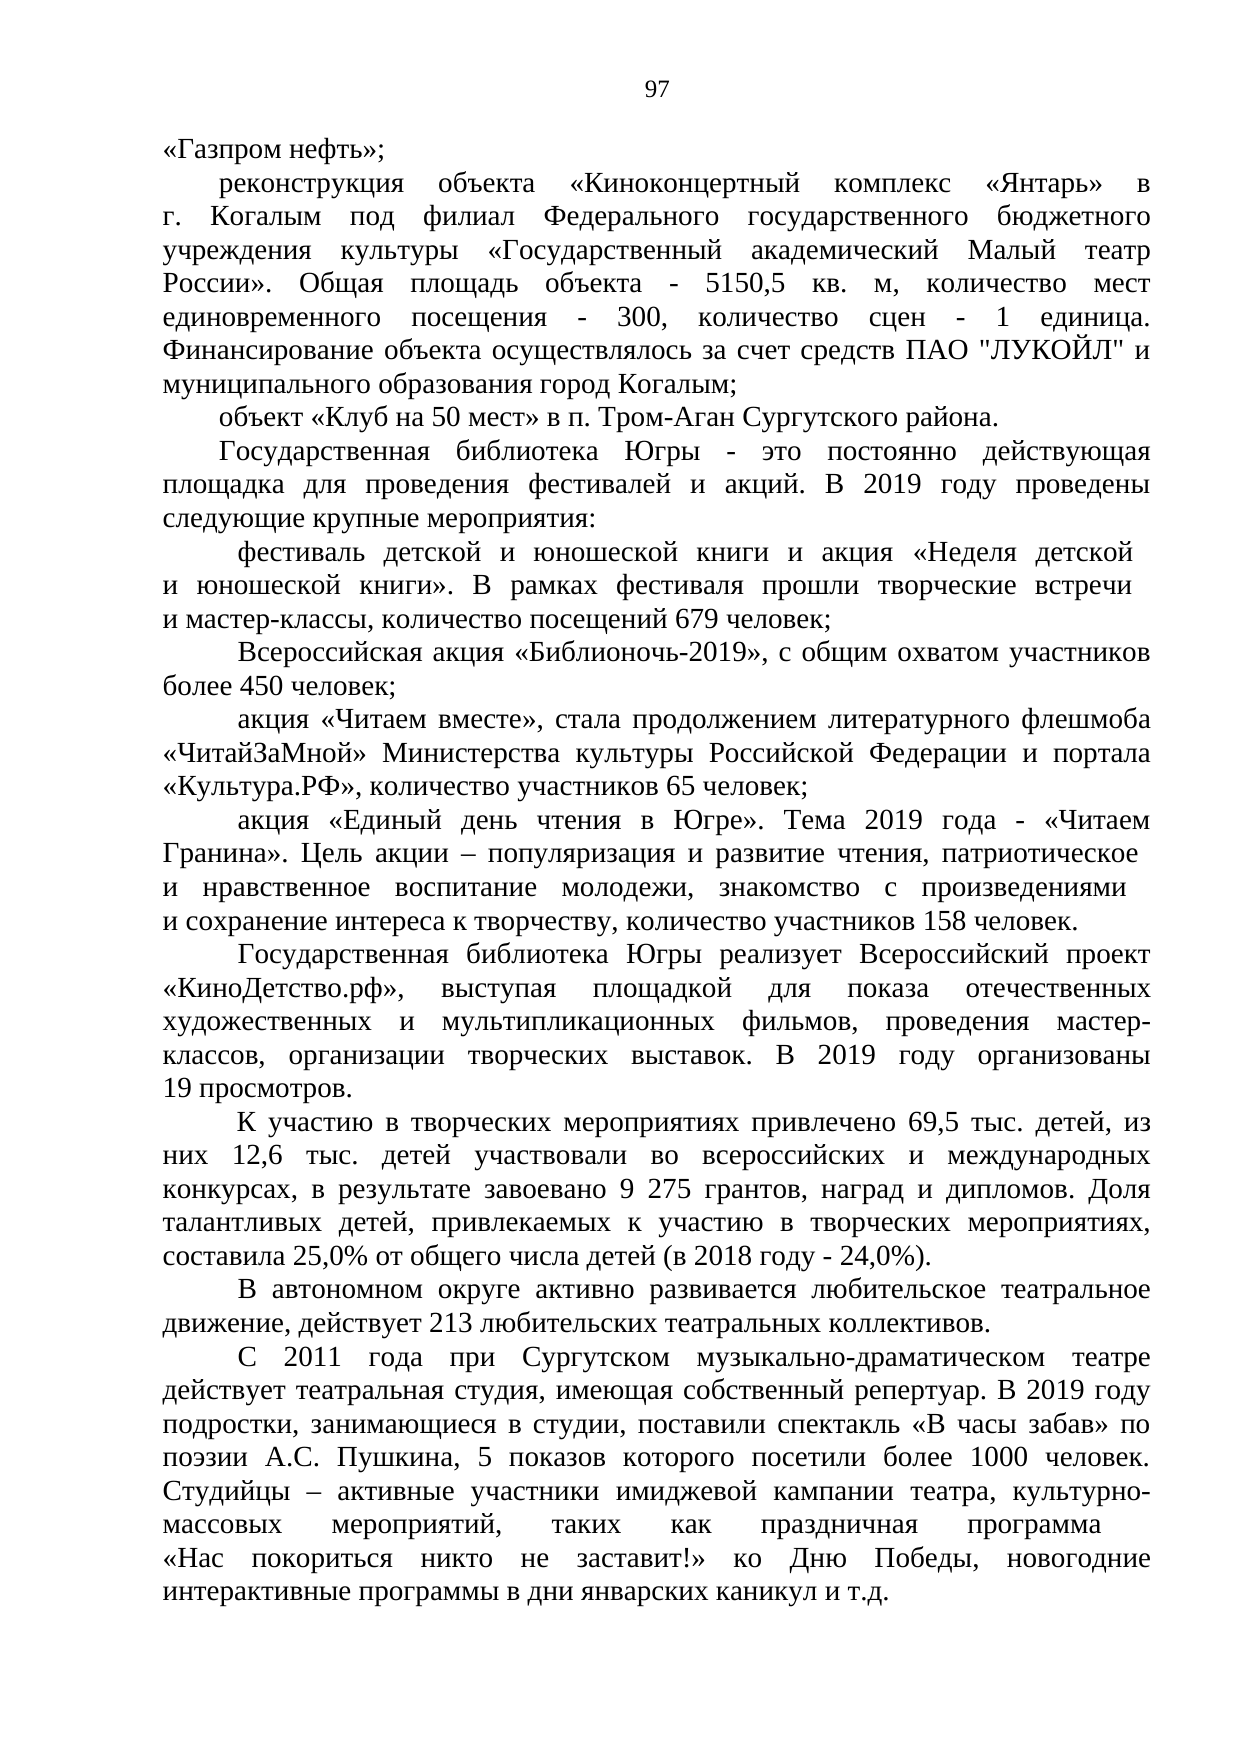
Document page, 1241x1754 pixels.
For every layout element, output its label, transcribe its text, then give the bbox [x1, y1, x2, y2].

text реконструкция объекта «Киноконцертный комплекс «Янтарь» в г. Когалым под филиал Федерального государственного бюджетного учреждения культуры «Государственный академический Малый театр России». Общая площадь объекта - 5150,5 кв. м, количество мест единовременного посещения - 300, количество сцен - 1 единица. Финансирование объекта осуществлялось за счет средств ПАО "ЛУКОЙЛ" и муниципального образования город Когалым; [162, 165, 1152, 399]
text объект «Клуб на 50 мест» в п. Тром-Аган Сургутского района. [162, 399, 1152, 433]
text акция «Единый день чтения в Югре». Тема 2019 года - «Читаем Гранина». Цель акции – популяризация и развитие чтения, патриотическое и нравственное воспитание молодежи, знакомство с произведениями и сохранение интереса к творчеству, количество участников 158 человек. [162, 802, 1152, 936]
text С 2011 года при Сургутском музыкально-драматическом театре действует театральная студия, имеющая собственный репертуар. В 2019 году подростки, занимающиеся в студии, поставили спектакль «В часы забав» по поэзии А.С. Пушкина, 5 показов которого посетили более 1000 человек. Студийцы – активные участники имиджевой кампании театра, культурно-массовых мероприятий, таких как праздничная программа «Нас покориться никто не заставит!» ко Дню Победы, новогодние интерактивные программы в дни январских каникул и т.д. [162, 1339, 1152, 1607]
text Государственная библиотека Югры реализует Всероссийский проект «КиноДетство.рф», выступая площадкой для показа отечественных художественных и мультипликационных фильмов, проведения мастер-классов, организации творческих выставок. В 2019 году организованы 19 просмотров. [162, 936, 1152, 1104]
text акция «Читаем вместе», стала продолжением литературного флешмоба «ЧитайЗаМной» Министерства культуры Российской Федерации и портала «Культура.РФ», количество участников 65 человек; [162, 701, 1152, 802]
text фестиваль детской и юношеской книги и акция «Неделя детской и юношеской книги». В рамках фестиваля прошли творческие встречи и мастер-классы, количество посещений 679 человек; [162, 534, 1152, 634]
text Всероссийская акция «Библионочь-2019», с общим охватом участников более 450 человек; [162, 634, 1152, 701]
text Государственная библиотека Югры - это постоянно действующая площадка для проведения фестивалей и акций. В 2019 году проведены следующие крупные мероприятия: [162, 433, 1152, 534]
text К участию в творческих мероприятиях привлечено 69,5 тыс. детей, из них 12,6 тыс. детей участвовали во всероссийских и международных конкурсах, в результате завоевано 9 275 грантов, наград и дипломов. Доля талантливых детей, привлекаемых к участию в творческих мероприятиях, составила 25,0% от общего числа детей (в 2018 году - 24,0%). [162, 1104, 1152, 1272]
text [162, 131, 1152, 165]
text В автономном округе активно развивается любительское театральное движение, действует 213 любительских театральных коллективов. [162, 1272, 1152, 1339]
